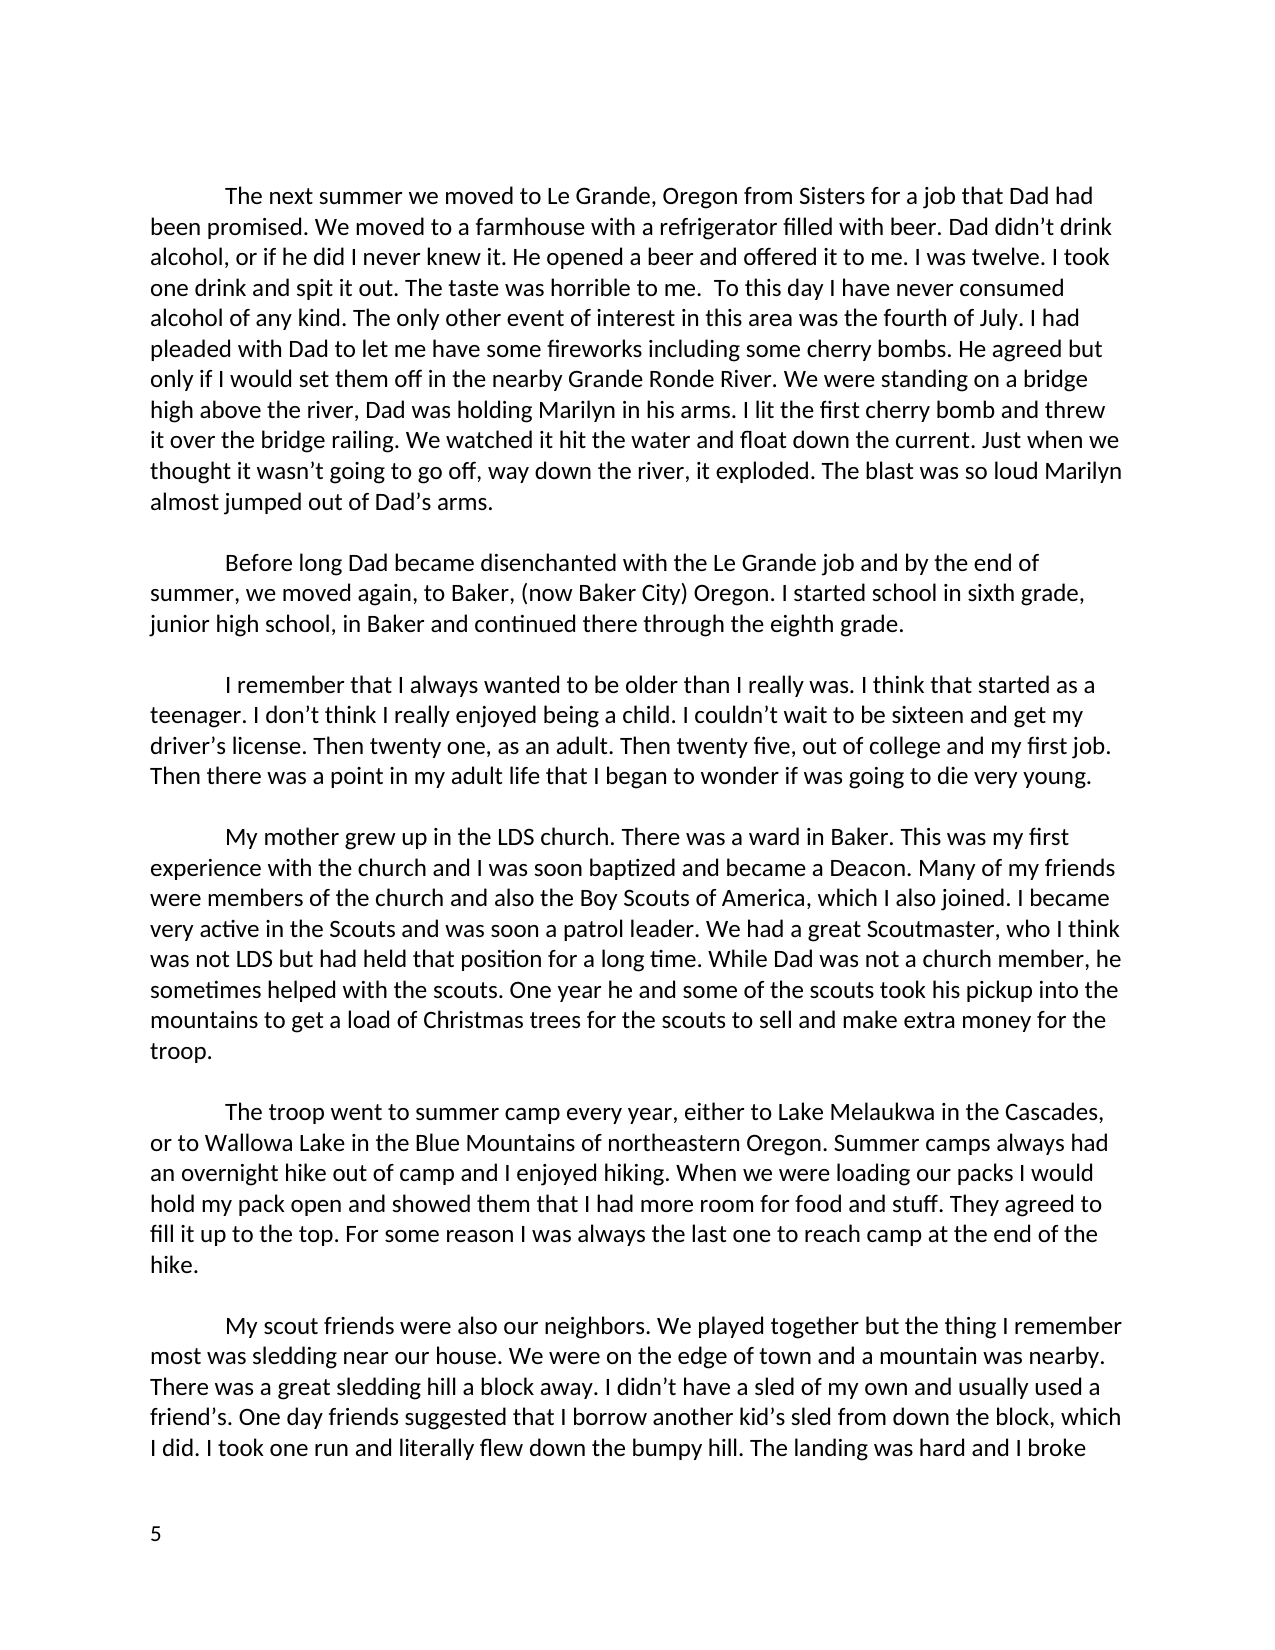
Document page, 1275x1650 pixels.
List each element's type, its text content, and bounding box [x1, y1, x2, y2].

text Before long Dad became disenchanted with the Le Grande job and by the end of summer, we moved again, to Baker, (now Baker City) Oregon. I started school in sixth grade, junior high school, in Baker and continued there through the eighth grade. [150, 547, 1125, 638]
text The troop went to summer camp every year, either to Lake Melaukwa in the Cascades, or to Wallowa Lake in the Blue Mountains of northeastern Oregon. Summer camps always had an overnight hike out of camp and I enjoyed hiking. When we were loading our packs I would hold my pack open and showed them that I had more room for food and stuff. They agreed to fill it up to the top. For some reason I was always the last one to reach camp at the end of the hike. [150, 1096, 1125, 1279]
text Then there was a point in my adult life that I began to wonder if was going to die very young. [150, 760, 1125, 791]
text I remember that I always wanted to be older than I really was. I think that started as a teenager. I don’t think I really enjoyed being a child. I couldn’t wait to be sixteen and get my driver’s license. Then twenty one, as an adult. Then twenty five, out of college and my first job. [150, 669, 1125, 760]
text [150, 1310, 1125, 1462]
text The next summer we moved to Le Grande, Oregon from Sisters for a job that Dad had been promised. We moved to a farmhouse with a refrigerator filled with beer. Dad didn’t drink alcohol, or if he did I never knew it. He opened a beer and offered it to me. I was twelve. I took one drink and spit it out. The taste was horrible to me. To this day I have never consumed alcohol of any kind. The only other event of interest in this area was the fourth of July. I had pleaded with Dad to let me have some fireworks including some cherry bombs. He agreed but only if I would set them off in the nearby Grande Ronde River. We were standing on a bridge high above the river, Dad was holding Marilyn in his arms. I lit the first cherry bomb and threw it over the bridge railing. We watched it hit the water and float down the current. Just when we thought it wasn’t going to go off, way down the river, it exploded. The blast was so loud Marilyn almost jumped out of Dad’s arms. [150, 181, 1125, 516]
text My mother grew up in the LDS church. There was a ward in Baker. This was my first experience with the church and I was soon baptized and became a Deacon. Many of my friends were members of the church and also the Boy Scouts of America, which I also joined. I became very active in the Scouts and was soon a patrol leader. We had a great Scoutmaster, who I think was not LDS but had held that position for a long time. While Dad was not a church member, he sometimes helped with the scouts. One year he and some of the scouts took his pickup into the mountains to get a load of Christmas trees for the scouts to sell and make extra money for the troop. [150, 821, 1125, 1066]
